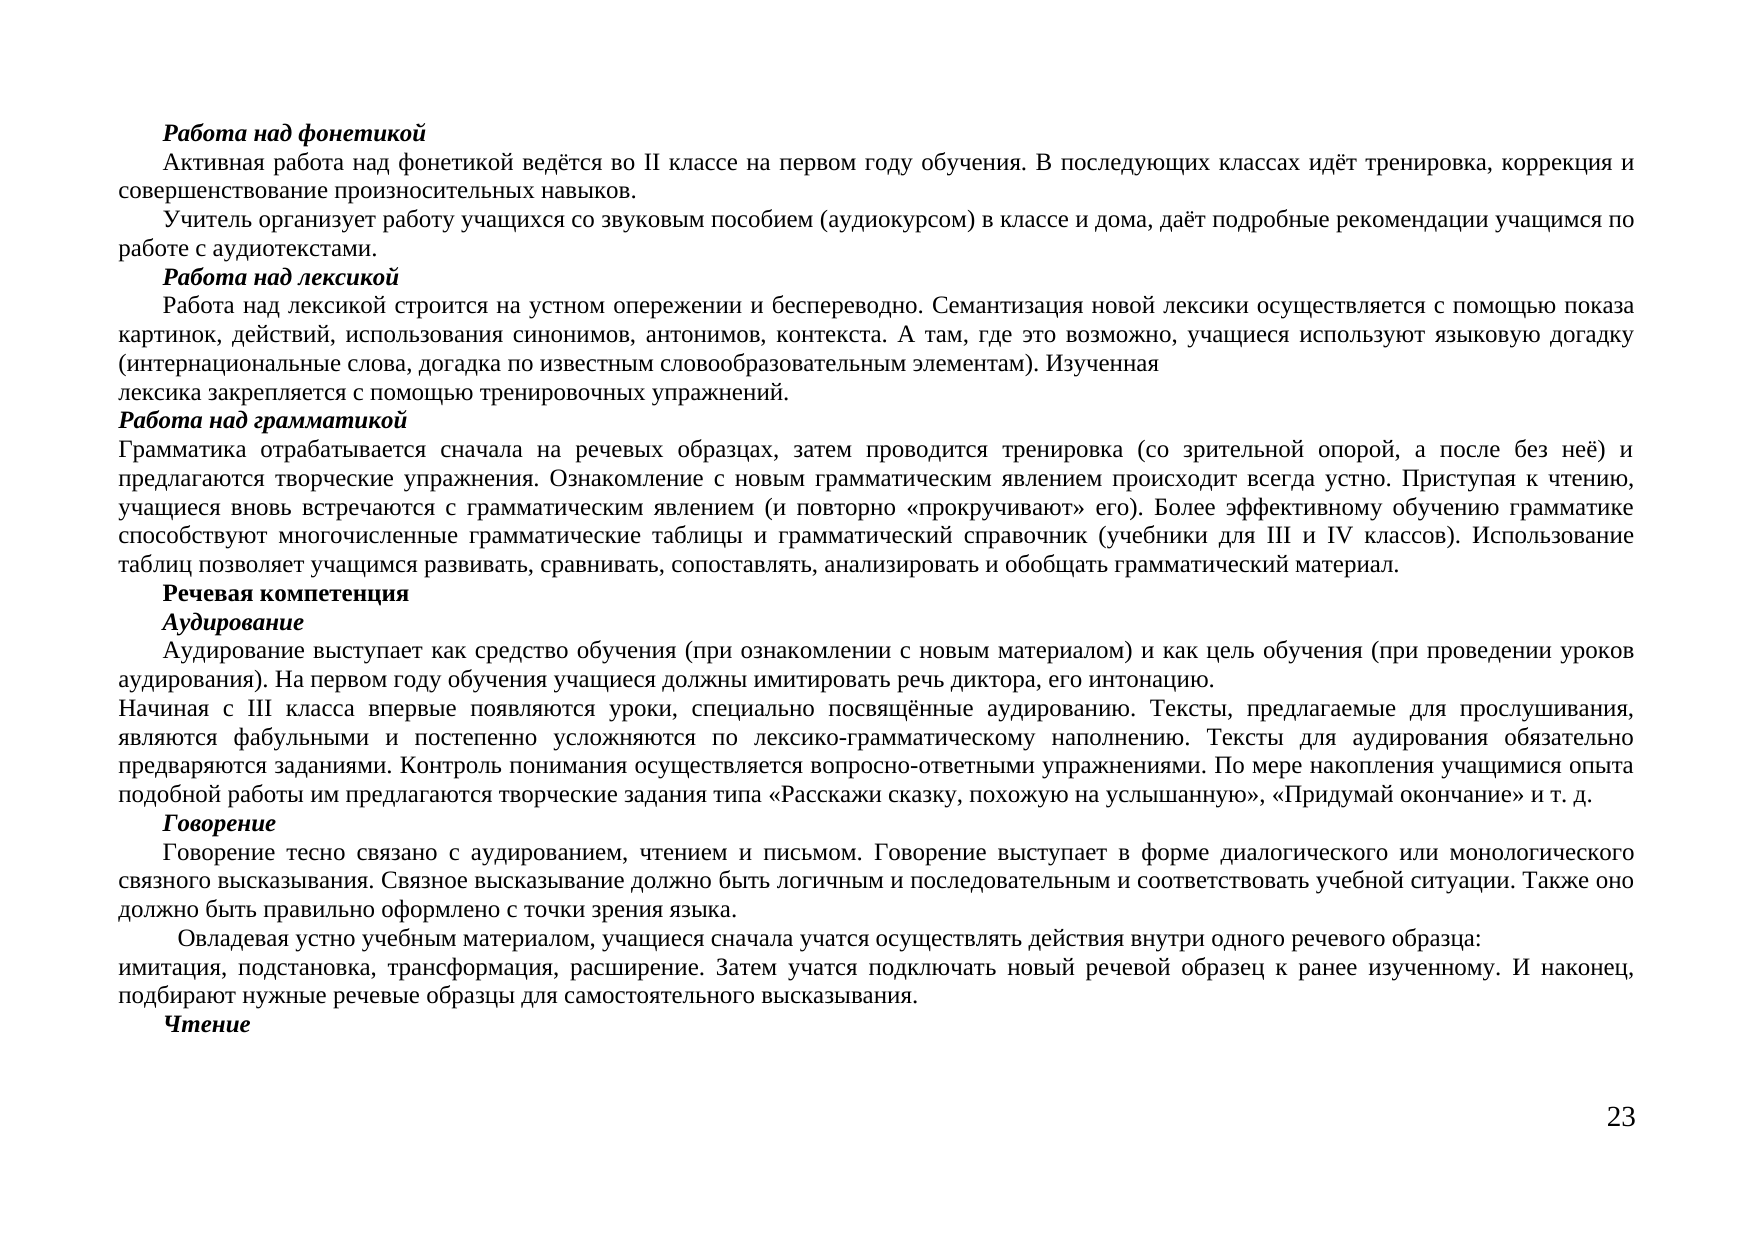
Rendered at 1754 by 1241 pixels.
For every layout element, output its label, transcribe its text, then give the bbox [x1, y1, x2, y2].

text Работа над лексикой [118, 262, 1636, 291]
text Начиная с III класса впервые появляются уроки, специально посвящённые аудированию. Тексты, предлагаемые для прослушивания, являются фабульными и постепенно усложняются по лексико-грамматическому наполнению. Тексты для аудирования обязательно предваряются заданиями. Контроль понимания осуществляется вопросно-ответными упражнениями. По мере накопления учащимися опыта подобной работы им предлагаются творческие задания типа «Расскажи сказку, похожую на услышанную», «Придумай окончание» и т. д. [118, 693, 1636, 808]
text Говорение тесно связано с аудированием, чтением и письмом. Говорение выступает в форме диалогического или монологического связного высказывания. Связное высказывание должно быть логичным и последовательным и соответствовать учебной ситуации. Также оно должно быть правильно оформлено с точки зрения языка. [118, 837, 1636, 923]
text Учитель организует работу учащихся со звуковым пособием (аудиокурсом) в классе и дома, даёт подробные рекомендации учащимся по работе с аудиотекстами. [118, 204, 1636, 262]
text имитация, подстановка, трансформация, расширение. Затем учатся подключать новый речевой образец к ранее изученному. И наконец, подбирают нужные речевые образцы для самостоятельного высказывания. [118, 952, 1636, 1009]
text лексика закрепляется с помощью тренировочных упражнений. [118, 377, 1636, 406]
text Чтение [118, 1009, 1636, 1038]
text Работа над грамматикой [118, 406, 1636, 434]
text Говорение [118, 808, 1636, 837]
text Работа над фонетикой [118, 118, 1636, 147]
text Овладевая устно учебным материалом, учащиеся сначала учатся осуществлять действия внутри одного речевого образца: [118, 923, 1636, 952]
text Грамматика отрабатывается сначала на речевых образцах, затем проводится тренировка (со зрительной опорой, а после без неё) и предлагаются творческие упражнения. Ознакомление с новым грамматическим явлением происходит всегда устно. Приступая к чтению, учащиеся вновь встречаются с грамматическим явлением (и повторно «прокручивают» его). Более эффективному обучению грамматике способствуют многочисленные грамматические таблицы и грамматический справочник (учебники для III и IV классов). Использование таблиц позволяет учащимся развивать, сравнивать, сопоставлять, анализировать и обобщать грамматический материал. [118, 434, 1636, 578]
text Активная работа над фонетикой ведётся во II классе на первом году обучения. В последующих классах идёт тренировка, коррекция и совершенствование произносительных навыков. [118, 147, 1636, 204]
text Речевая компетенция [118, 578, 1636, 607]
text Аудирование [118, 607, 1636, 636]
text Аудирование выступает как средство обучения (при ознакомлении с новым материалом) и как цель обучения (при проведении уроков аудирования). На первом году обучения учащиеся должны имитировать речь диктора, его интонацию. [118, 636, 1636, 693]
text Работа над лексикой строится на устном опережении и беспереводно. Семантизация новой лексики осуществляется с помощью показа картинок, действий, использования синонимов, антонимов, контекста. А там, где это возможно, учащиеся используют языковую догадку (интернациональные слова, догадка по известным словообразовательным элементам). Изученная [118, 291, 1636, 377]
